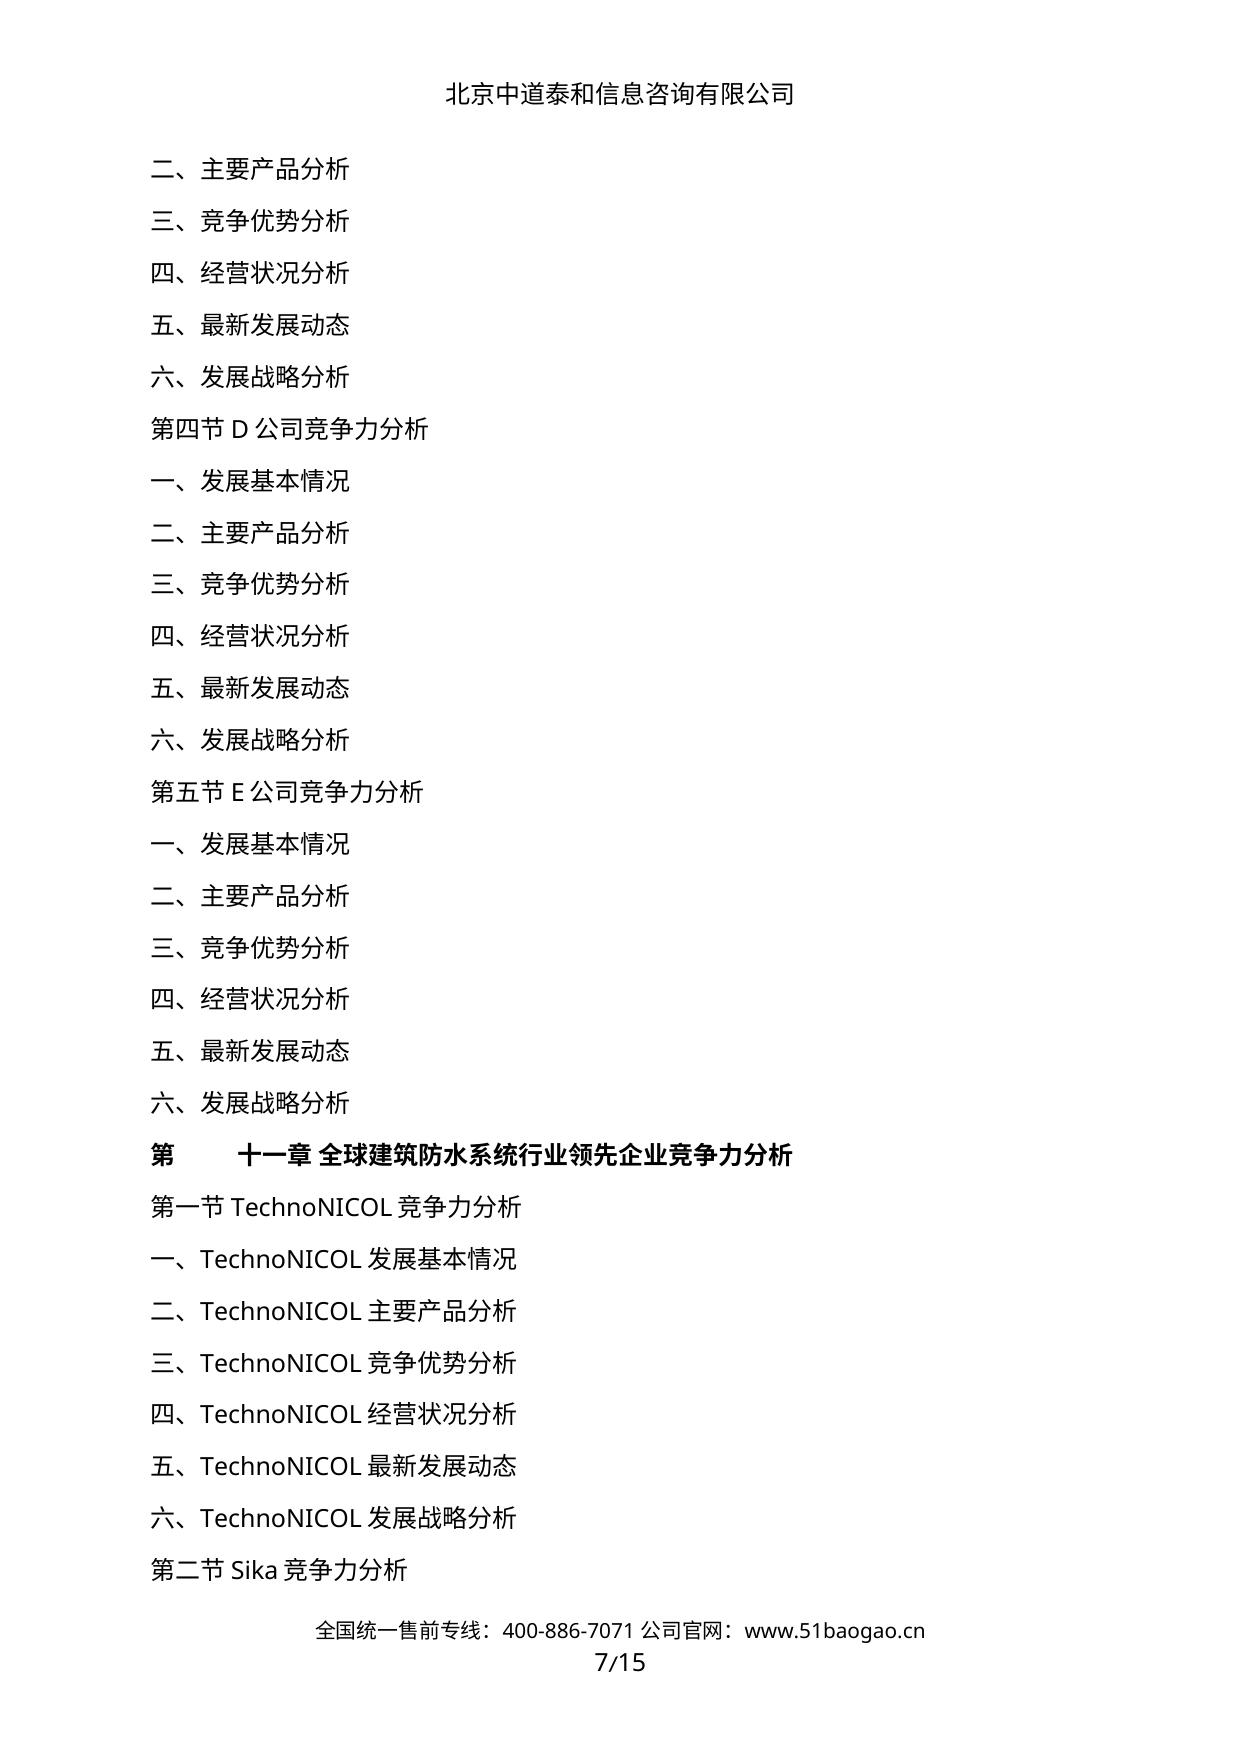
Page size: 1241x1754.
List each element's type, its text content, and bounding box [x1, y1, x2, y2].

text 四、经营状况分析 [150, 254, 1090, 290]
text 五、最新发展动态 [150, 306, 1090, 342]
text 四、TechnoNICOL经营状况分析 [150, 1395, 1090, 1431]
text 二、主要产品分析 [150, 513, 1090, 549]
text 一、发展基本情况 [150, 461, 1090, 497]
text 六、发展战略分析 [150, 721, 1090, 757]
text 三、竞争优势分析 [150, 202, 1090, 238]
text 四、经营状况分析 [150, 617, 1090, 653]
text 六、发展战略分析 [150, 357, 1090, 394]
text 三、竞争优势分析 [150, 928, 1090, 964]
text 第五节 E公司竞争力分析 [150, 772, 1090, 809]
text 二、主要产品分析 [150, 150, 1090, 186]
text 六、发展战略分析 [150, 1084, 1090, 1120]
text 三、TechnoNICOL竞争优势分析 [150, 1343, 1090, 1379]
text 第一节 TechnoNICOL竞争力分析 [150, 1187, 1090, 1224]
text 第四节 D公司竞争力分析 [150, 409, 1090, 446]
text 二、TechnoNICOL主要产品分析 [150, 1291, 1090, 1327]
text 一、TechnoNICOL发展基本情况 [150, 1239, 1090, 1276]
text 六、TechnoNICOL发展战略分析 [150, 1499, 1090, 1535]
text 四、经营状况分析 [150, 980, 1090, 1016]
text 第 十一章 全球建筑防水系统行业领先企业竞争力分析 [150, 1136, 1090, 1172]
text 第二节 Sika竞争力分析 [150, 1551, 1090, 1587]
text 五、TechnoNICOL最新发展动态 [150, 1447, 1090, 1483]
text 三、竞争优势分析 [150, 565, 1090, 601]
text 二、主要产品分析 [150, 876, 1090, 912]
text 五、最新发展动态 [150, 669, 1090, 705]
text 五、最新发展动态 [150, 1032, 1090, 1068]
text 一、发展基本情况 [150, 824, 1090, 861]
